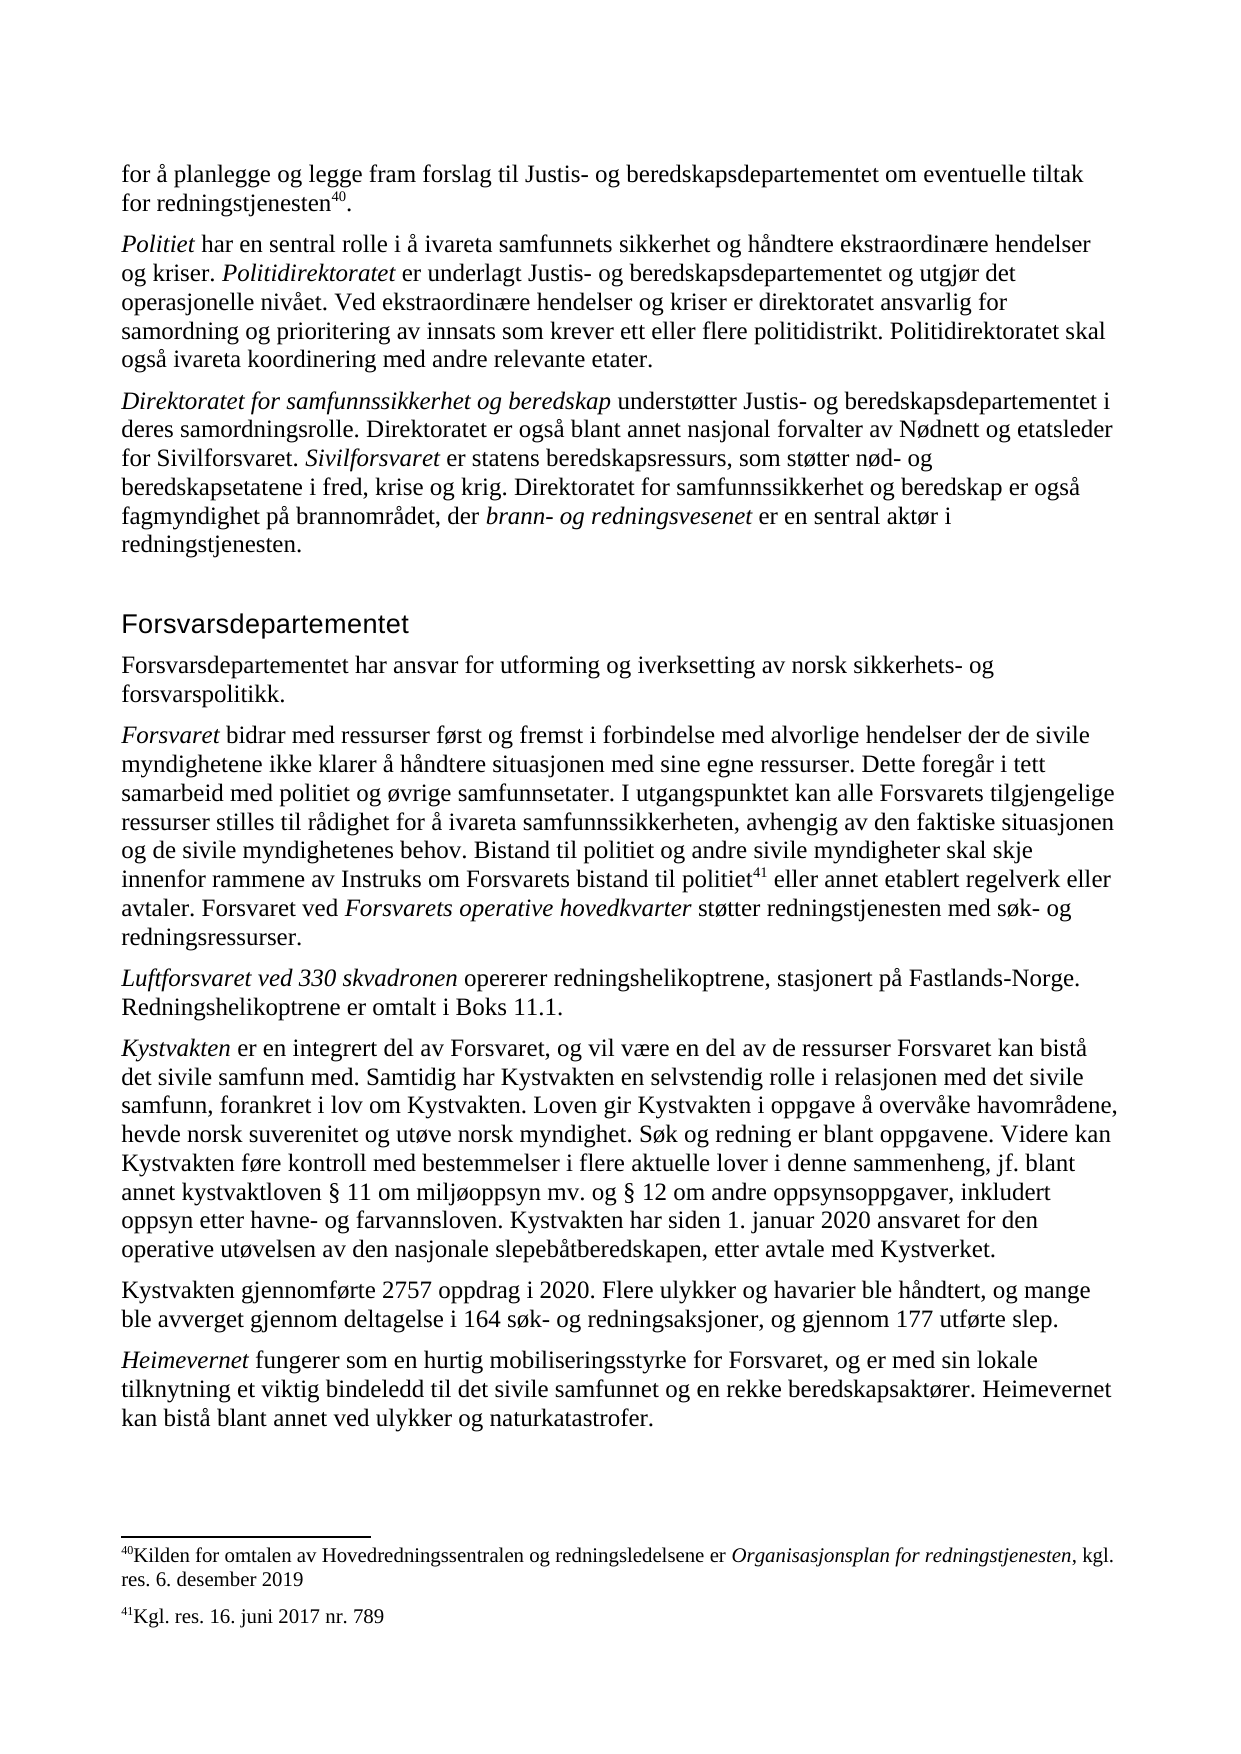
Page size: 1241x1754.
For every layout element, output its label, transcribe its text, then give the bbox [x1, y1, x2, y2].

text Forsvaret bidrar med ressurser først og fremst i forbindelse med alvorlige hendelser der de sivile myndighetene ikke klarer å håndtere situasjonen med sine egne ressurser. Dette foregår i tett samarbeid med politiet og øvrige samfunnsetater. I utgangspunktet kan alle Forsvarets tilgjengelige ressurser stilles til rådighet for å ivareta samfunnssikkerheten, avhengig av den faktiske situasjonen og de sivile myndighetenes behov. Bistand til politiet og andre sivile myndigheter skal skje innenfor rammene av Instruks om Forsvarets bistand til politiet eller annet etablert regelverk eller avtaler. Forsvaret ved Forsvarets operative hovedkvarter støtter redningstjenesten med søk- og redningsressurser. [121, 720, 1119, 950]
text Forsvarsdepartementet har ansvar for utforming og iverksetting av norsk sikkerhets- og forsvarspolitikk. [121, 650, 1119, 708]
text Forsvarsdepartementet [121, 608, 1119, 639]
text Direktoratet for samfunnssikkerhet og beredskap understøtter Justis- og beredskapsdepartementet i deres samordningsrolle. Direktoratet er også blant annet nasjonal forvalter av Nødnett og etatsleder for Sivilforsvaret. Sivilforsvaret er statens beredskapsressurs, som støtter nød- og beredskapsetatene i fred, krise og krig. Direktoratet for samfunnssikkerhet og beredskap er også fagmyndighet på brannområdet, der brann- og redningsvesenet er en sentral aktør i redningstjenesten. [121, 386, 1119, 558]
text Politiet har en sentral rolle i å ivareta samfunnets sikkerhet og håndtere ekstraordinære hendelser og kriser. Politidirektoratet er underlagt Justis- og beredskapsdepartementet og utgjør det operasjonelle nivået. Ved ekstraordinære hendelser og kriser er direktoratet ansvarlig for samordning og prioritering av innsats som krever ett eller flere politidistrikt. Politidirektoratet skal også ivareta koordinering med andre relevante etater. [121, 229, 1119, 373]
text Kystvakten er en integrert del av Forsvaret, og vil være en del av de ressurser Forsvaret kan bistå det sivile samfunn med. Samtidig har Kystvakten en selvstendig rolle i relasjonen med det sivile samfunn, forankret i lov om Kystvakten. Loven gir Kystvakten i oppgave å overvåke havområdene, hevde norsk suverenitet og utøve norsk myndighet. Søk og redning er blant oppgavene. Videre kan Kystvakten føre kontroll med bestemmelser i flere aktuelle lover i denne sammenheng, jf. blant annet kystvaktloven § 11 om miljøoppsyn mv. og § 12 om andre oppsynsoppgaver, inkludert oppsyn etter havne- og farvannsloven. Kystvakten har siden 1. januar 2020 ansvaret for den operative utøvelsen av den nasjonale slepebåtberedskapen, etter avtale med Kystverket. [121, 1033, 1119, 1263]
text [121, 159, 1119, 217]
text Kystvakten gjennomførte 2757 oppdrag i 2020. Flere ulykker og havarier ble håndtert, og mange ble avverget gjennom deltagelse i 164 søk- og redningsaksjoner, og gjennom 177 utførte slep. [121, 1275, 1119, 1333]
text Luftforsvaret ved 330 skvadronen opererer redningshelikoptrene, stasjonert på Fastlands-Norge. Redningshelikoptrene er omtalt i Boks 11.1. [121, 963, 1119, 1020]
text Heimevernet fungerer som en hurtig mobiliseringsstyrke for Forsvaret, og er med sin lokale tilknytning et viktig bindeledd til det sivile samfunnet og en rekke beredskapsaktører. Heimevernet kan bistå blant annet ved ulykker og naturkatastrofer. [121, 1345, 1119, 1432]
